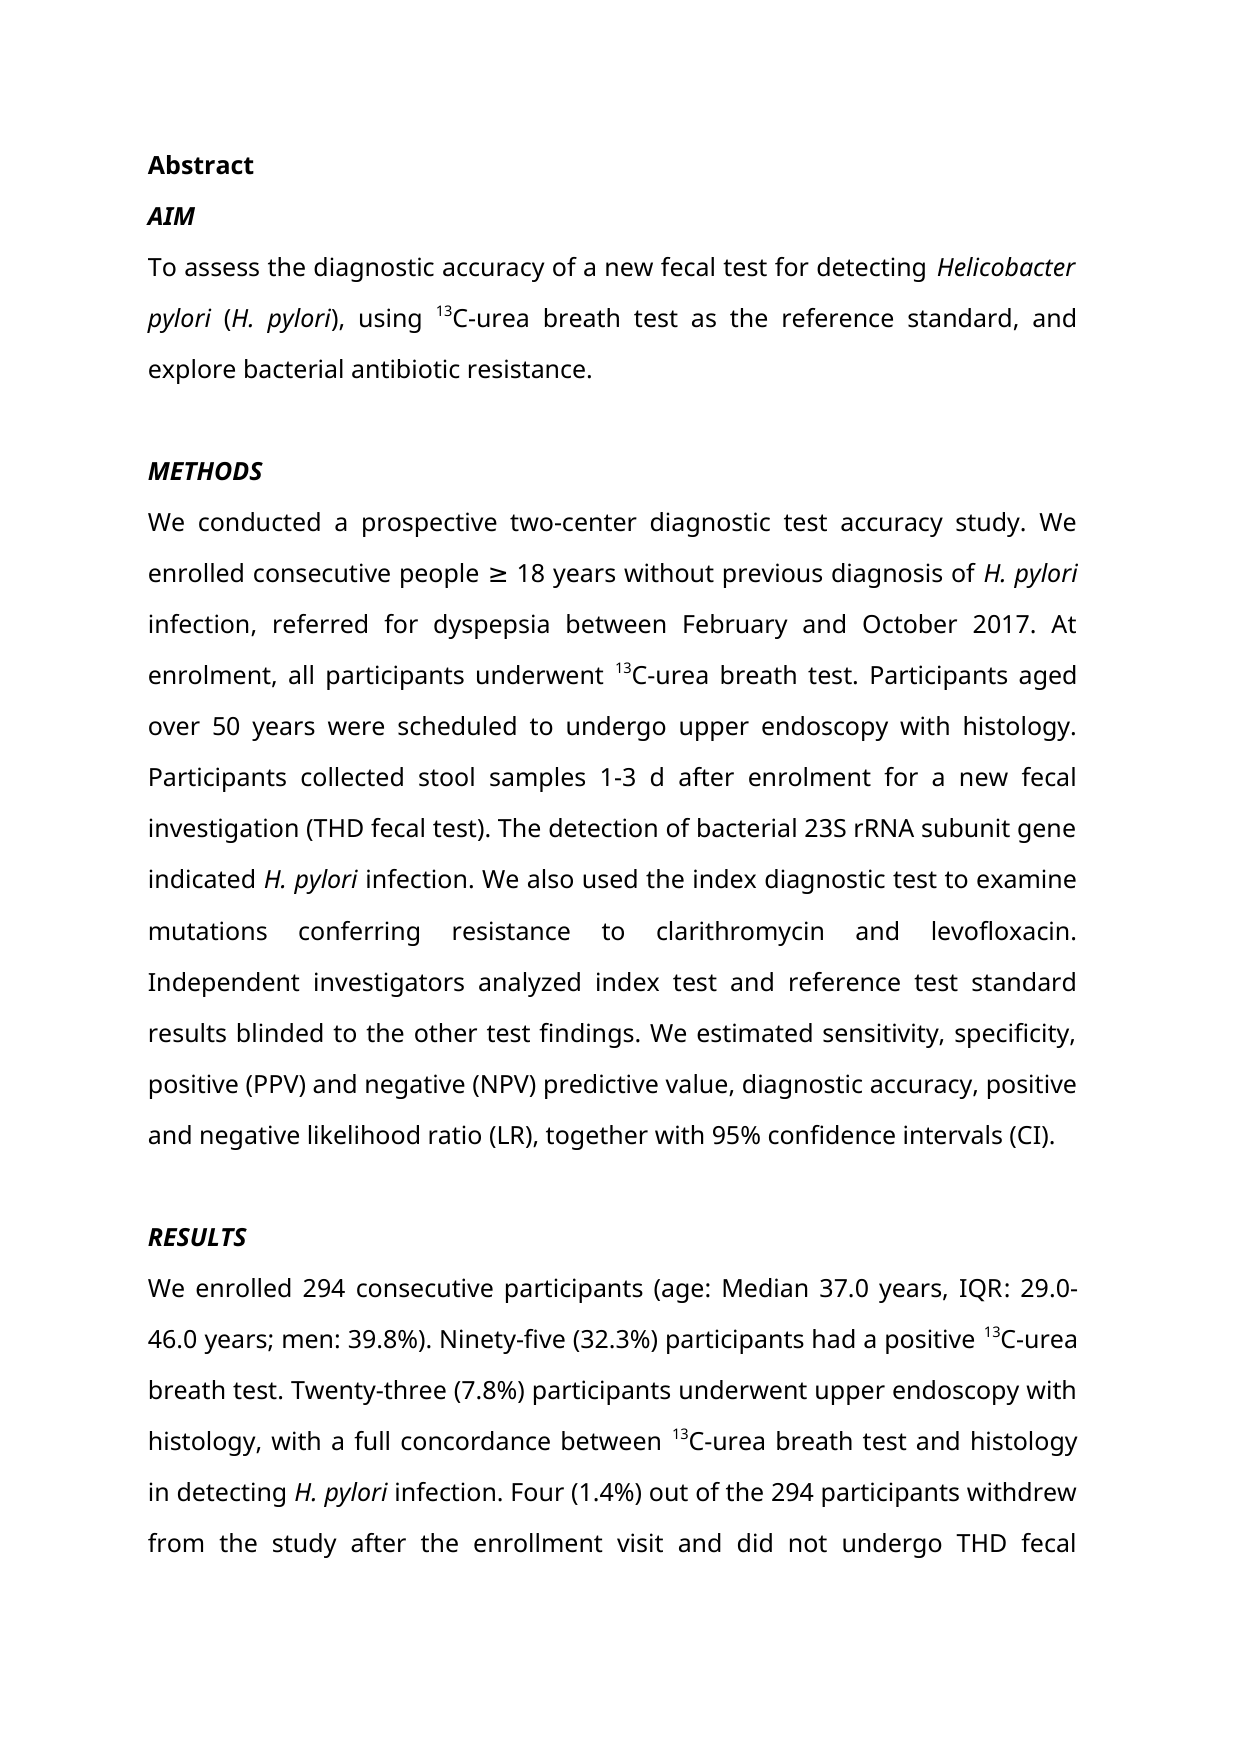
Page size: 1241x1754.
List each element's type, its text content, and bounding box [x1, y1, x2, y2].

text AIM [148, 199, 1078, 233]
text METHODS [148, 454, 1078, 488]
text RESULTS [148, 1219, 1078, 1253]
text Abstract [148, 148, 1078, 182]
text We conducted a prospective two-center diagnostic test accuracy study. We enrolled consecutive people ≥ 18 years without previous diagnosis of H. pylori infection, referred for dyspepsia between February and October 2017. At enrolment, all participants underwent 13C-urea breath test. Participants aged over 50 years were scheduled to undergo upper endoscopy with histology. Participants collected stool samples 1-3 d after enrolment for a new fecal investigation (THD fecal test). The detection of bacterial 23S rRNA subunit gene indicated H. pylori infection. We also used the index diagnostic test to examine mutations conferring resistance to clarithromycin and levofloxacin. Independent investigators analyzed index test and reference test standard results blinded to the other test findings. We estimated sensitivity, specificity, positive (PPV) and negative (NPV) predictive value, diagnostic accuracy, positive and negative likelihood ratio (LR), together with 95% confidence intervals (CI). [148, 505, 1078, 1151]
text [148, 1271, 1078, 1560]
text To assess the diagnostic accuracy of a new fecal test for detecting Helicobacter pylori (H. pylori), using 13C-urea breath test as the reference standard, and explore bacterial antibiotic resistance. [148, 250, 1078, 386]
